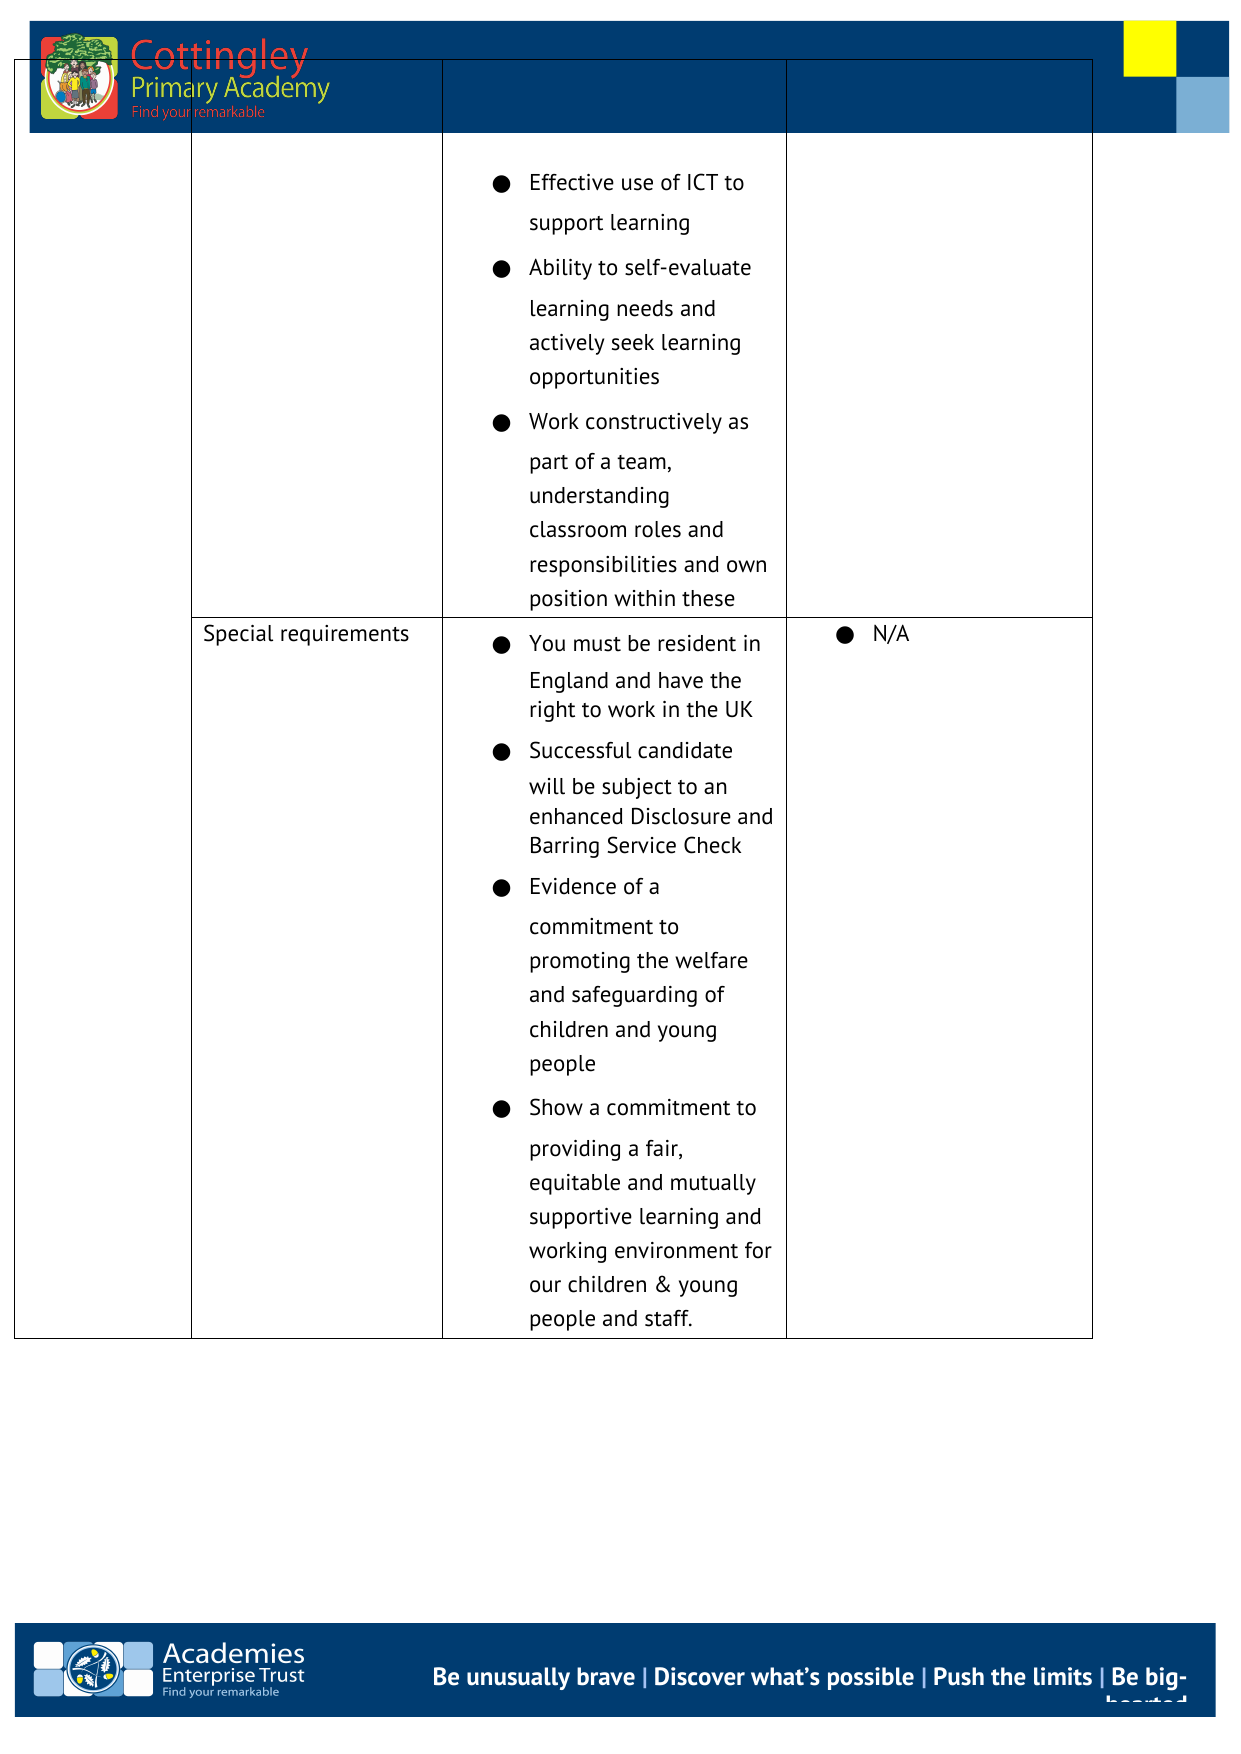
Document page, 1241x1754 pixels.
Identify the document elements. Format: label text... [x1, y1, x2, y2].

table_cell Behaviours [15, 60, 191, 1337]
picture [41, 31, 330, 59]
table_cell Special requirements [192, 618, 442, 1337]
table_cell N/A [787, 618, 1092, 1337]
picture [26, 1635, 312, 1705]
table_cell You must be resident in England and have the right to work in the UK Successful candidate will be subject to an enhanced Disclosure and Barring Service Check Evidence of a commitment to promoting the welfare and safeguarding of children and young people Show a commitment to providing a fair, equitable and mutually supportive learning and working environment for our children & young people and staff. [443, 618, 786, 1337]
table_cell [443, 60, 786, 617]
table_cell Skills/Abilities [192, 60, 442, 617]
table_cell N/A [787, 60, 1092, 617]
